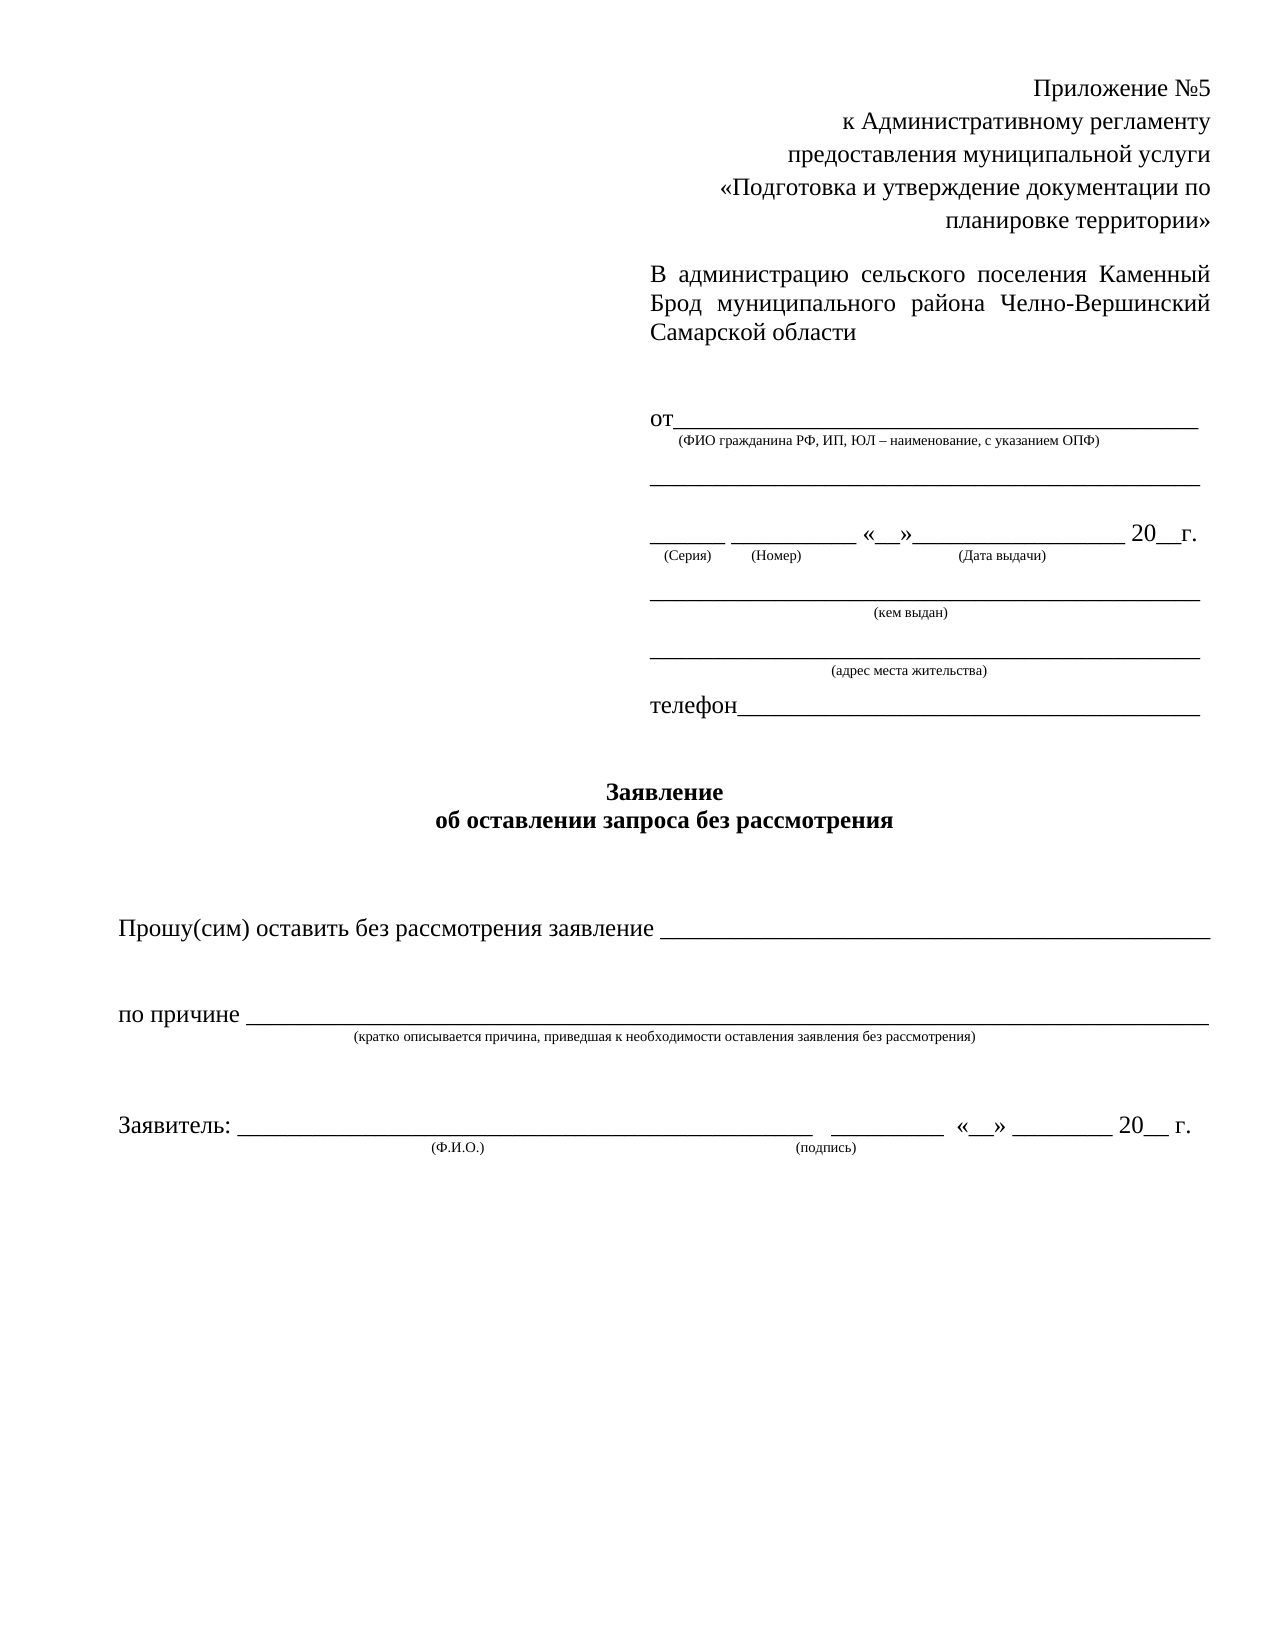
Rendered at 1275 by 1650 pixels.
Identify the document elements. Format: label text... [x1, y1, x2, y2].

text ____________________________________________ [650, 576, 1211, 604]
text (адрес места жительства) [650, 662, 1211, 691]
text ____________________________________________ [650, 633, 1211, 662]
text по причине _____________________________________________________________________________ [118, 999, 1211, 1028]
text (Серия) (Номер) (Дата выдачи) [650, 547, 1211, 576]
text (кем выдан) [650, 604, 1211, 633]
text В администрацию сельского поселения Каменный Брод муниципального района Челно-Вершинский Самарской области [650, 259, 1211, 346]
text телефон_____________________________________ [650, 691, 1211, 719]
text (ФИО гражданина РФ, ИП, ЮЛ – наименование, с указанием ОПФ) [650, 432, 1211, 461]
text об оставлении запроса без рассмотрения [118, 806, 1211, 834]
text Приложение №5 к Административному регламенту предоставления муниципальной услуги «Подготовка и утверждение документации по планировке территории» [699, 73, 1211, 234]
text (кратко описывается причина, приведшая к необходимости оставления заявления без рассмотрения) [118, 1028, 1211, 1056]
text (Ф.И.О.) (подпись) [339, 1139, 1211, 1168]
text от__________________________________________ [650, 403, 1211, 432]
text Прошу(сим) оставить без рассмотрения заявление ____________________________________________ [118, 913, 1211, 941]
text ____________________________________________ [650, 461, 1211, 489]
text Заявитель: ______________________________________________ _________ «__» ________ 20__ г. [118, 1110, 1211, 1139]
text ______ __________ «__»_________________ 20__г. [650, 518, 1211, 547]
text Заявление [118, 777, 1211, 806]
